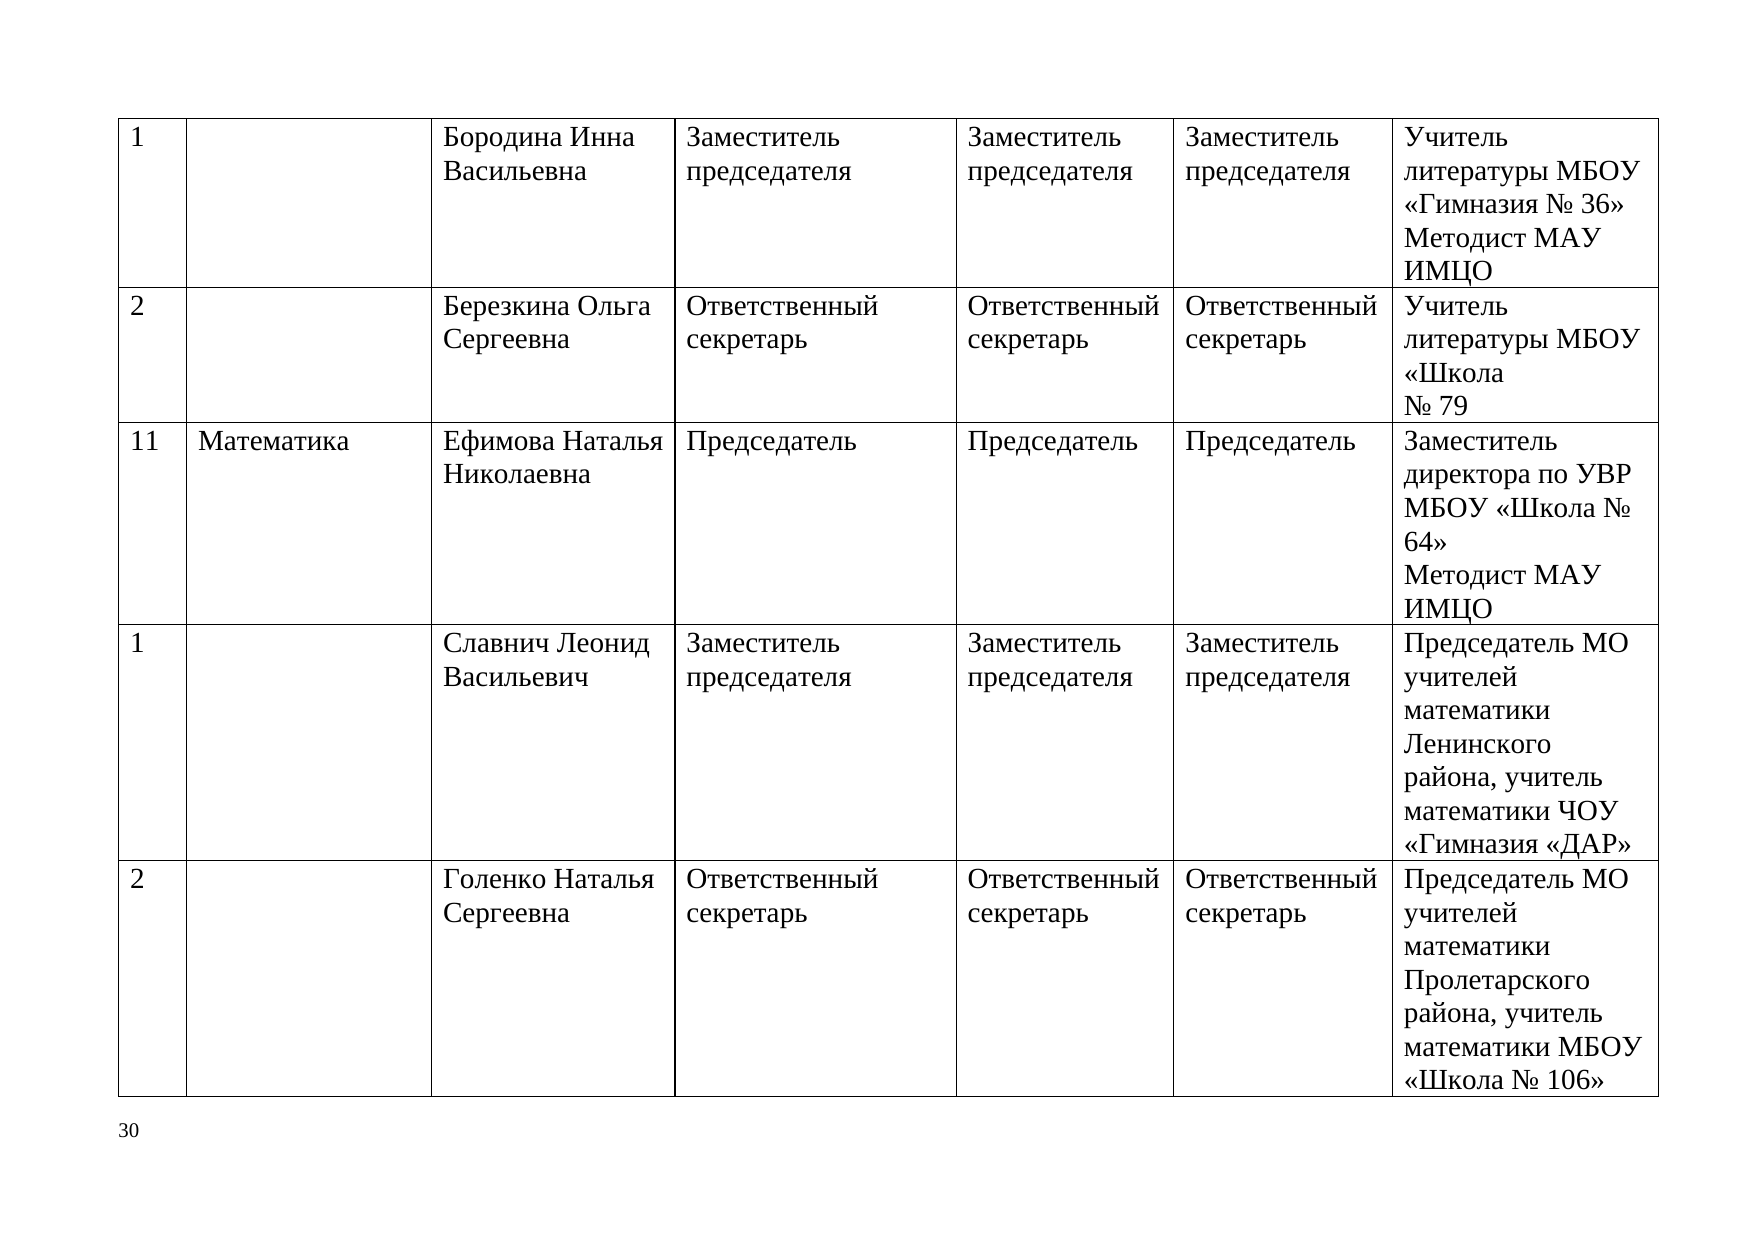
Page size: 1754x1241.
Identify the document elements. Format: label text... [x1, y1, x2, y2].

table_cell Председатель МО учителей математики Пролетарского района, учитель математики МБОУ «Школа № 106» [1393, 861, 1658, 1096]
table_cell Председатель [676, 423, 956, 624]
table_cell Заместитель председателя [676, 119, 956, 287]
table_cell Ответственный секретарь [1174, 288, 1392, 422]
table_cell Заместитель директора по УВР МБОУ «Школа № 64» Методист МАУ ИМЦО [1393, 423, 1658, 624]
table_cell Ефимова Наталья Николаевна [432, 423, 674, 624]
table_cell Ответственный секретарь [676, 288, 956, 422]
table_cell Голенко Наталья Сергеевна [432, 861, 674, 1096]
table_cell Математика [187, 423, 431, 624]
table_cell Ответственный секретарь [957, 861, 1173, 1096]
table_cell Заместитель председателя [957, 625, 1173, 860]
table_cell Заместитель председателя [1174, 119, 1392, 287]
table_cell Председатель [957, 423, 1173, 624]
table_cell Учитель литературы МБОУ «Гимназия № 36» Методист МАУ ИМЦО [1393, 119, 1658, 287]
table_cell Учитель литературы МБОУ «Школа № 79 [1393, 288, 1658, 422]
table_cell Заместитель председателя [676, 625, 956, 860]
table_cell 1 [119, 119, 186, 287]
table_cell Ответственный секретарь [957, 288, 1173, 422]
table_cell [187, 861, 431, 1096]
table_cell Заместитель председателя [1174, 625, 1392, 860]
table_cell [187, 119, 431, 287]
table_cell Заместитель председателя [957, 119, 1173, 287]
table_cell 11 [119, 423, 186, 624]
table_cell 2 [119, 288, 186, 422]
table_cell Ответственный секретарь [676, 861, 956, 1096]
table_cell 1 [119, 625, 186, 860]
table_cell Председатель [1174, 423, 1392, 624]
table_cell Славнич Леонид Васильевич [432, 625, 674, 860]
table_cell Бородина Инна Васильевна [432, 119, 674, 287]
table_cell [187, 625, 431, 860]
table_cell 2 [119, 861, 186, 1096]
table_cell Ответственный секретарь [1174, 861, 1392, 1096]
table_cell Председатель МО учителей математики Ленинского района, учитель математики ЧОУ «Гимназия «ДАР» [1393, 625, 1658, 860]
table_cell [187, 288, 431, 422]
table_cell Березкина Ольга Сергеевна [432, 288, 674, 422]
